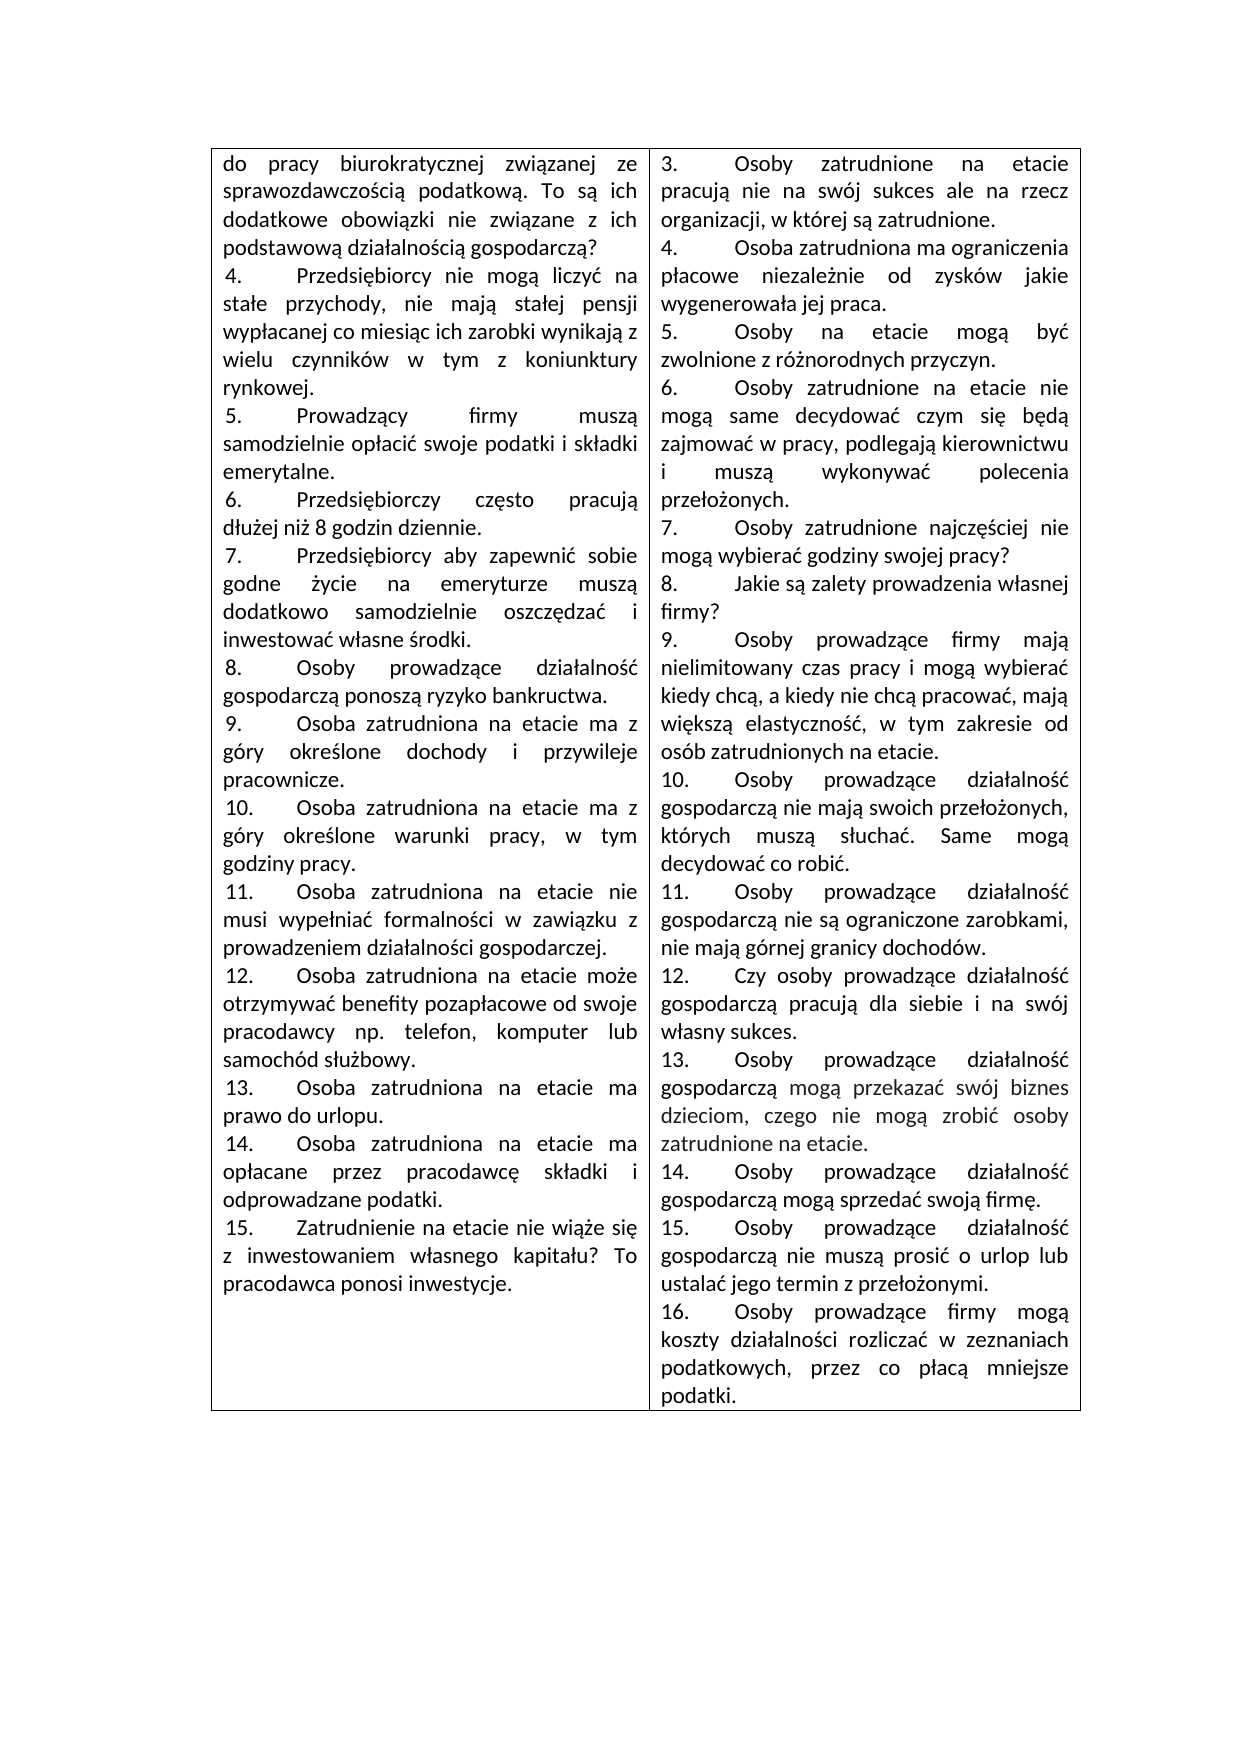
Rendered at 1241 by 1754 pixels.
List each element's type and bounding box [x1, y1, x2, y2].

table_cell [212, 149, 649, 1409]
table_cell [650, 149, 1080, 1409]
